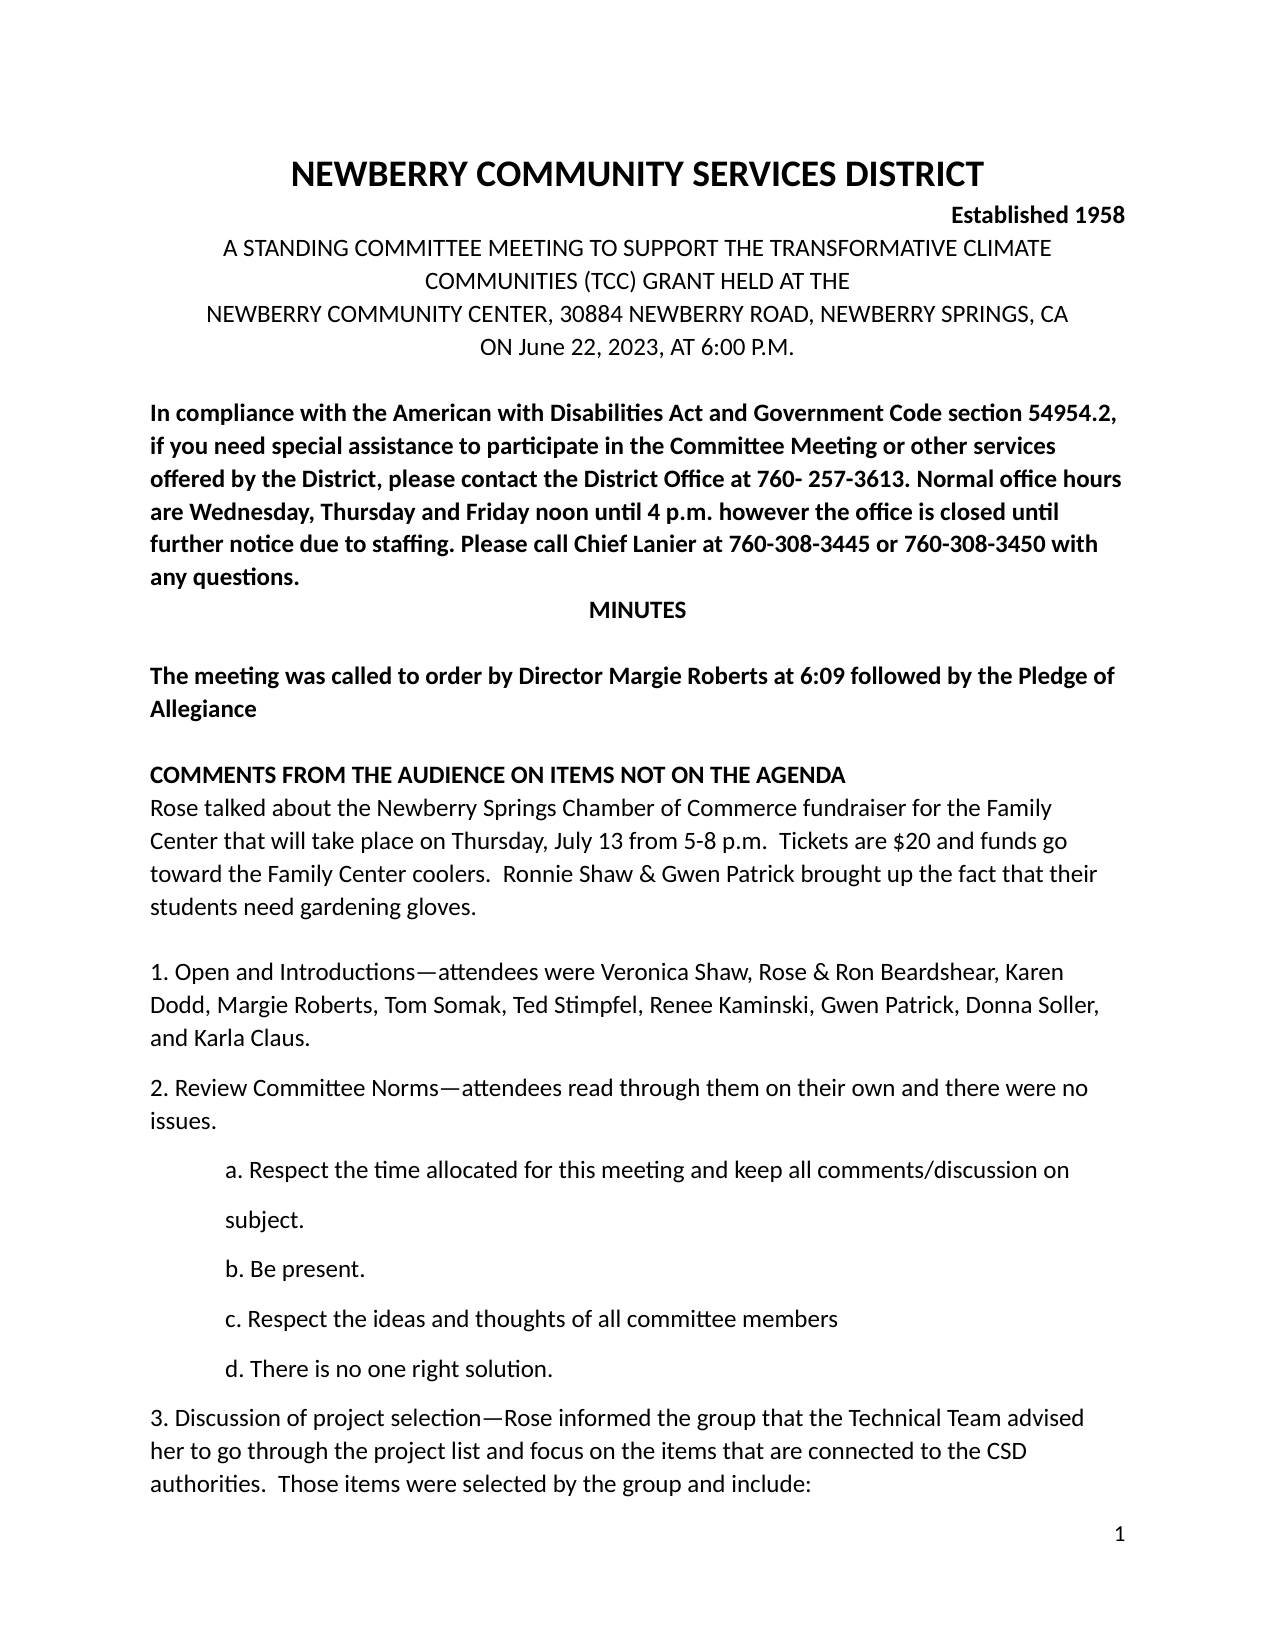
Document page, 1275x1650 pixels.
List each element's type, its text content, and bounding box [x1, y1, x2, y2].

text 3. Discussion of project selection—Rose informed the group that the Technical Team advised her to go through the project list and focus on the items that are connected to the CSD authorities. Those items were selected by the group and include: [150, 1402, 1125, 1499]
text d. There is no one right solution. [225, 1353, 1125, 1383]
text MINUTES [150, 594, 1125, 625]
text 2. Review Committee Norms—attendees read through them on their own and there were no issues. [150, 1072, 1125, 1135]
text Established 1958 [150, 199, 1125, 230]
text NEWBERRY COMMUNITY SERVICES DISTRICT [150, 150, 1125, 196]
text 1. Open and Introductions—attendees were Veronica Shaw, Rose & Ron Beardshear, Karen Dodd, Margie Roberts, Tom Somak, Ted Stimpfel, Renee Kaminski, Gwen Patrick, Donna Soller, and Karla Claus. [150, 957, 1125, 1053]
text ON June 22, 2023, AT 6:00 P.M. [150, 331, 1125, 362]
text a. Respect the time allocated for this meeting and keep all comments/discussion on [225, 1154, 1125, 1185]
text COMMENTS FROM THE AUDIENCE ON ITEMS NOT ON THE AGENDA [150, 759, 1125, 789]
text Rose talked about the Newberry Springs Chamber of Commerce fundraiser for the Family Center that will take place on Thursday, July 13 from 5-8 p.m. Tickets are $20 and funds go toward the Family Center coolers. Ronnie Shaw & Gwen Patrick brought up the fact that their students need gardening gloves. [150, 792, 1125, 921]
text subject. [225, 1204, 1125, 1234]
text NEWBERRY COMMUNITY CENTER, 30884 NEWBERRY ROAD, NEWBERRY SPRINGS, CA [150, 298, 1125, 329]
text A STANDING COMMITTEE MEETING TO SUPPORT THE TRANSFORMATIVE CLIMATE COMMUNITIES (TCC) GRANT HELD AT THE [150, 232, 1125, 296]
text In compliance with the American with Disabilities Act and Government Code section 54954.2, if you need special assistance to participate in the Committee Meeting or other services offered by the District, please contact the District Office at 760- 257-3613. Normal office hours are Wednesday, Thursday and Friday noon until 4 p.m. however the office is closed until further notice due to staffing. Please call Chief Lanier at 760-308-3445 or 760-308-3450 with any questions. [150, 397, 1125, 592]
text The meeting was called to order by Director Margie Roberts at 6:09 followed by the Pledge of Allegiance [150, 660, 1125, 724]
text b. Be present. [225, 1254, 1125, 1284]
text c. Respect the ideas and thoughts of all committee members [225, 1303, 1125, 1334]
